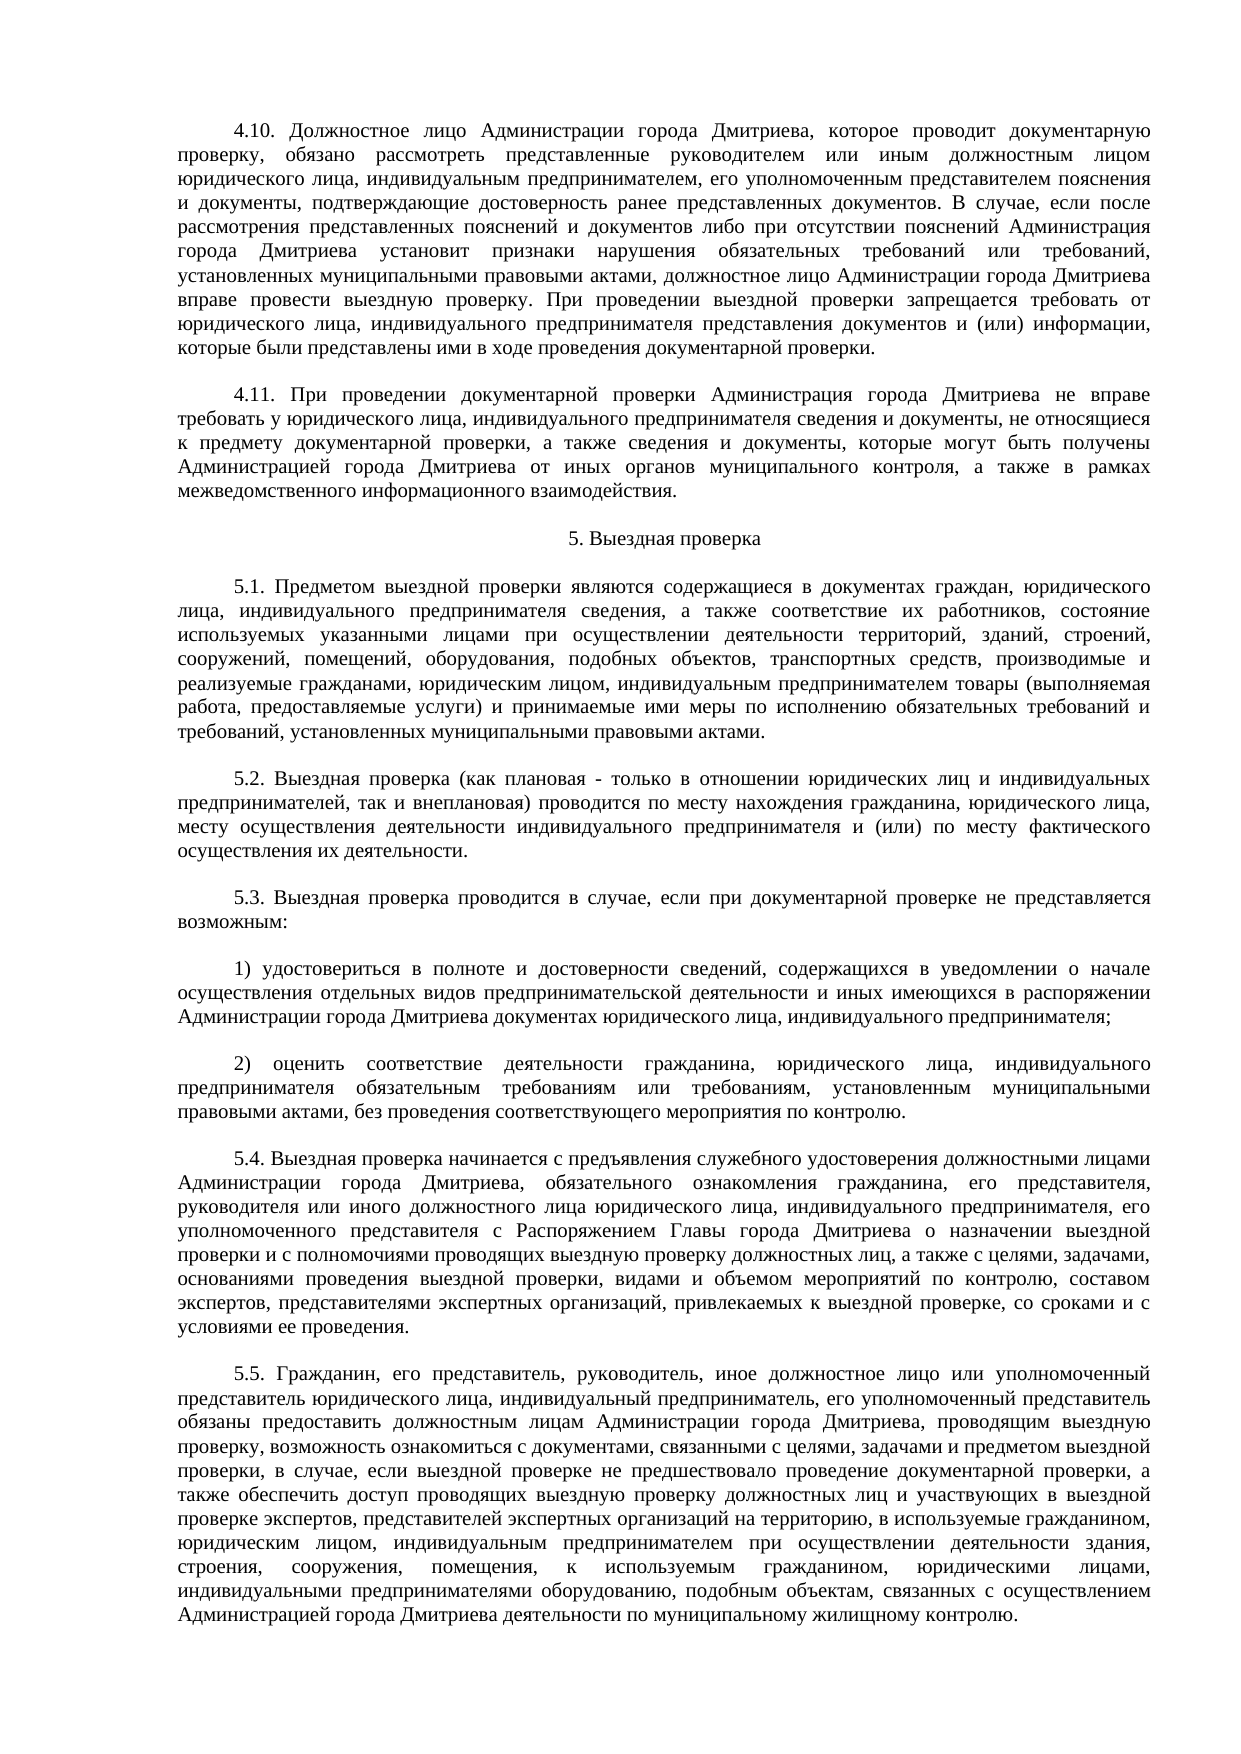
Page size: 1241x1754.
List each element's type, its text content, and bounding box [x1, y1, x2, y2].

text 4.11. При проведении документарной проверки Администрация города Дмитриева не вправе требовать у юридического лица, индивидуального предпринимателя сведения и документы, не относящиеся к предмету документарной проверки, а также сведения и документы, которые могут быть получены Администрацией города Дмитриева от иных органов муниципального контроля, а также в рамках межведомственного информационного взаимодействия. [177, 382, 1152, 502]
text 1) удостовериться в полноте и достоверности сведений, содержащихся в уведомлении о начале осуществления отдельных видов предпринимательской деятельности и иных имеющихся в распоряжении Администрации города Дмитриева документах юридического лица, индивидуального предпринимателя; [177, 956, 1152, 1028]
text 5.5. Гражданин, его представитель, руководитель, иное должностное лицо или уполномоченный представитель юридического лица, индивидуальный предприниматель, его уполномоченный представитель обязаны предоставить должностным лицам Администрации города Дмитриева, проводящим выездную проверку, возможность ознакомиться с документами, связанными с целями, задачами и предметом выездной проверки, в случае, если выездной проверке не предшествовало проведение документарной проверки, а также обеспечить доступ проводящих выездную проверку должностных лиц и участвующих в выездной проверке экспертов, представителей экспертных организаций на территорию, в используемые гражданином, юридическим лицом, индивидуальным предпринимателем при осуществлении деятельности здания, строения, сооружения, помещения, к используемым гражданином, юридическими лицами, индивидуальными предпринимателями оборудованию, подобным объектам, связанных с осуществлением Администрацией города Дмитриева деятельности по муниципальному жилищному контролю. [177, 1361, 1152, 1626]
text 5.3. Выездная проверка проводится в случае, если при документарной проверке не представляется возможным: [177, 885, 1152, 933]
text 4.10. Должностное лицо Администрации города Дмитриева, которое проводит документарную проверку, обязано рассмотреть представленные руководителем или иным должностным лицом юридического лица, индивидуальным предпринимателем, его уполномоченным представителем пояснения и документы, подтверждающие достоверность ранее представленных документов. В случае, если после рассмотрения представленных пояснений и документов либо при отсутствии пояснений Администрация города Дмитриева установит признаки нарушения обязательных требований или требований, установленных муниципальными правовыми актами, должностное лицо Администрации города Дмитриева вправе провести выездную проверку. При проведении выездной проверки запрещается требовать от юридического лица, индивидуального предпринимателя представления документов и (или) информации, которые были представлены ими в ходе проведения документарной проверки. [177, 118, 1152, 359]
text 2) оценить соответствие деятельности гражданина, юридического лица, индивидуального предпринимателя обязательным требованиям или требованиям, установленным муниципальными правовыми актами, без проведения соответствующего мероприятия по контролю. [177, 1051, 1152, 1123]
text 5.4. Выездная проверка начинается с предъявления служебного удостоверения должностными лицами Администрации города Дмитриева, обязательного ознакомления гражданина, его представителя, руководителя или иного должностного лица юридического лица, индивидуального предпринимателя, его уполномоченного представителя с Распоряжением Главы города Дмитриева о назначении выездной проверки и с полномочиями проводящих выездную проверку должностных лиц, а также с целями, задачами, основаниями проведения выездной проверки, видами и объемом мероприятий по контролю, составом экспертов, представителями экспертных организаций, привлекаемых к выездной проверке, со сроками и с условиями ее проведения. [177, 1146, 1152, 1338]
text 5.1. Предметом выездной проверки являются содержащиеся в документах граждан, юридического лица, индивидуального предпринимателя сведения, а также соответствие их работников, состояние используемых указанными лицами при осуществлении деятельности территорий, зданий, строений, сооружений, помещений, оборудования, подобных объектов, транспортных средств, производимые и реализуемые гражданами, юридическим лицом, индивидуальным предпринимателем товары (выполняемая работа, предоставляемые услуги) и принимаемые ими меры по исполнению обязательных требований и требований, установленных муниципальными правовыми актами. [177, 574, 1152, 743]
text 5.2. Выездная проверка (как плановая - только в отношении юридических лиц и индивидуальных предпринимателей, так и внеплановая) проводится по месту нахождения гражданина, юридического лица, месту осуществления деятельности индивидуального предпринимателя и (или) по месту фактического осуществления их деятельности. [177, 766, 1152, 862]
text 5. Выездная проверка [177, 526, 1152, 550]
